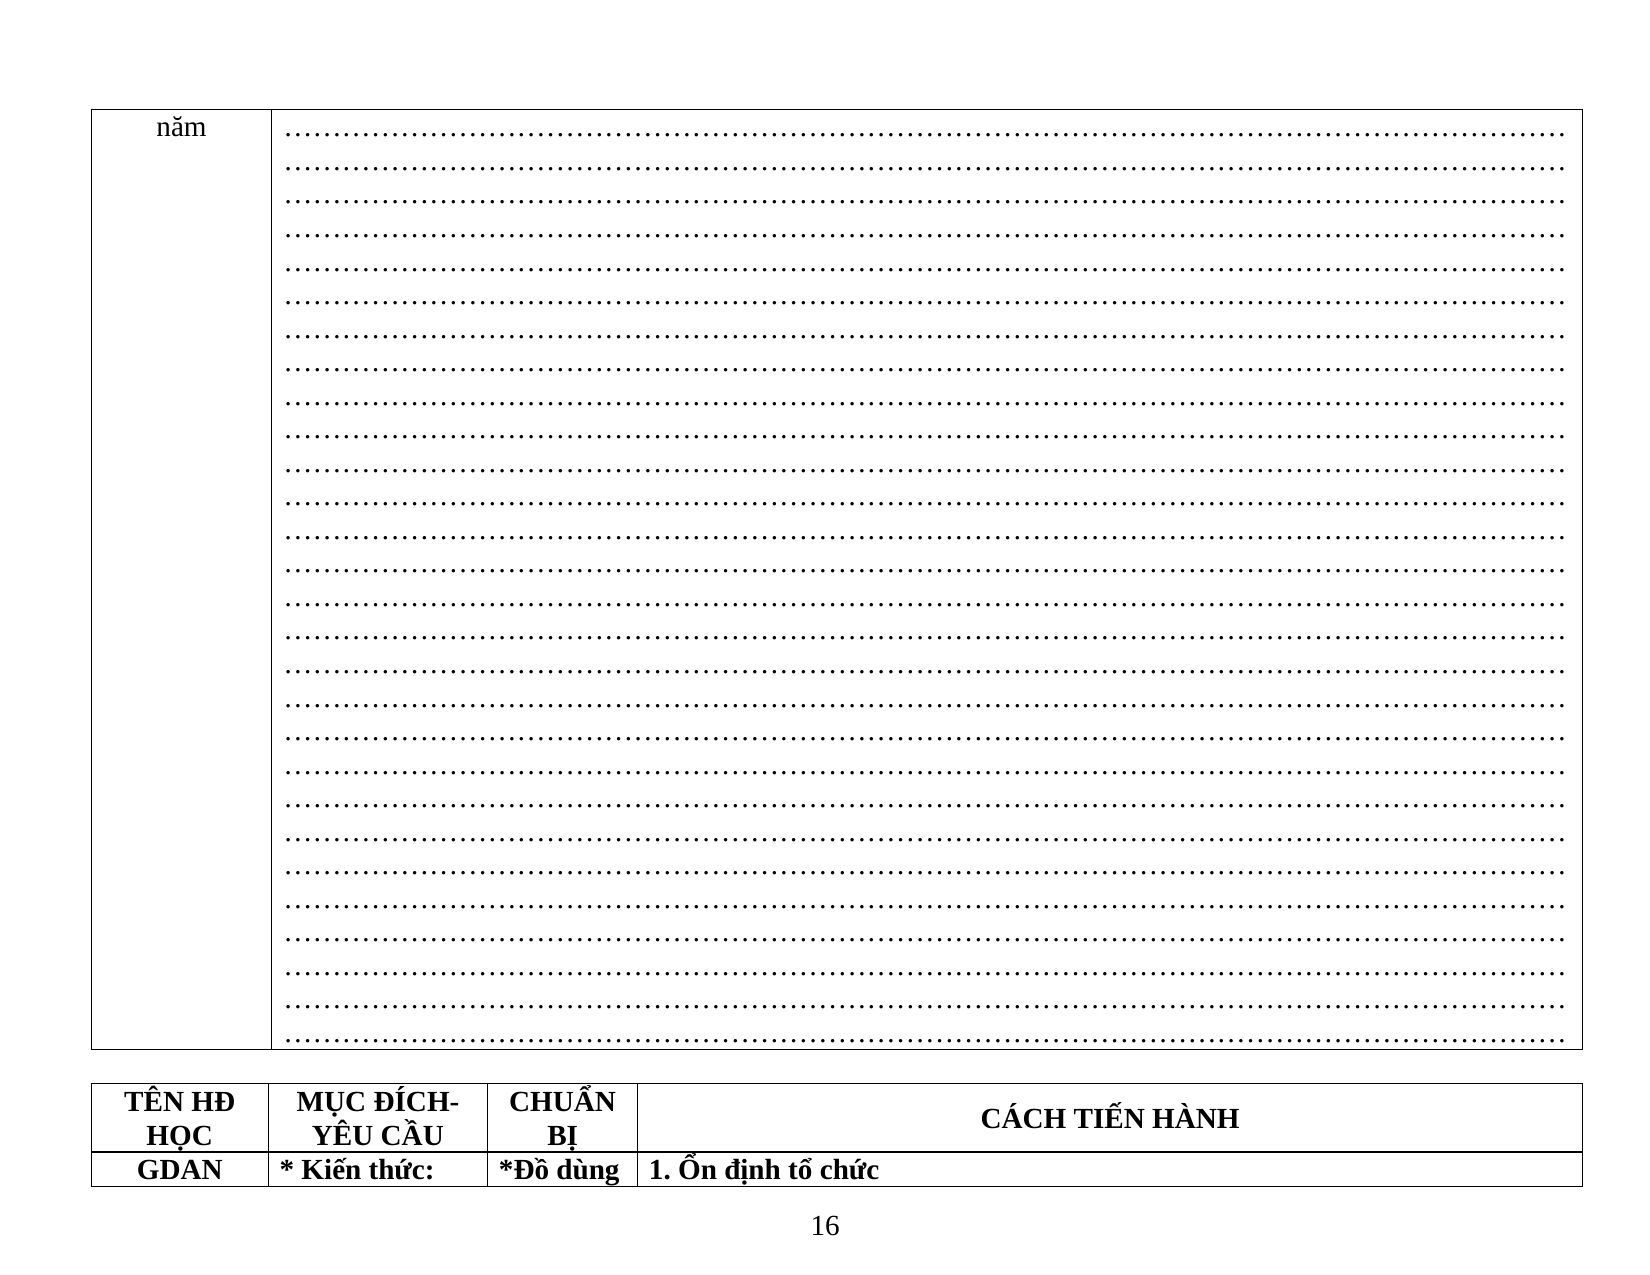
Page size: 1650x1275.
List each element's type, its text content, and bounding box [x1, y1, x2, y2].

table_cell Chỉnh sửa năm [92, 110, 271, 1049]
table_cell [269, 1153, 487, 1186]
table_header CHUẨN BỊ [488, 1084, 637, 1151]
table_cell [92, 1153, 268, 1186]
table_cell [638, 1153, 1582, 1186]
table_header MỤC ĐÍCH-YÊU CẦU [269, 1084, 487, 1151]
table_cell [272, 110, 1582, 1049]
table_header CÁCH TIẾN HÀNH [638, 1084, 1582, 1151]
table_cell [488, 1153, 637, 1186]
table_header TÊN HĐ HỌC [92, 1084, 268, 1151]
